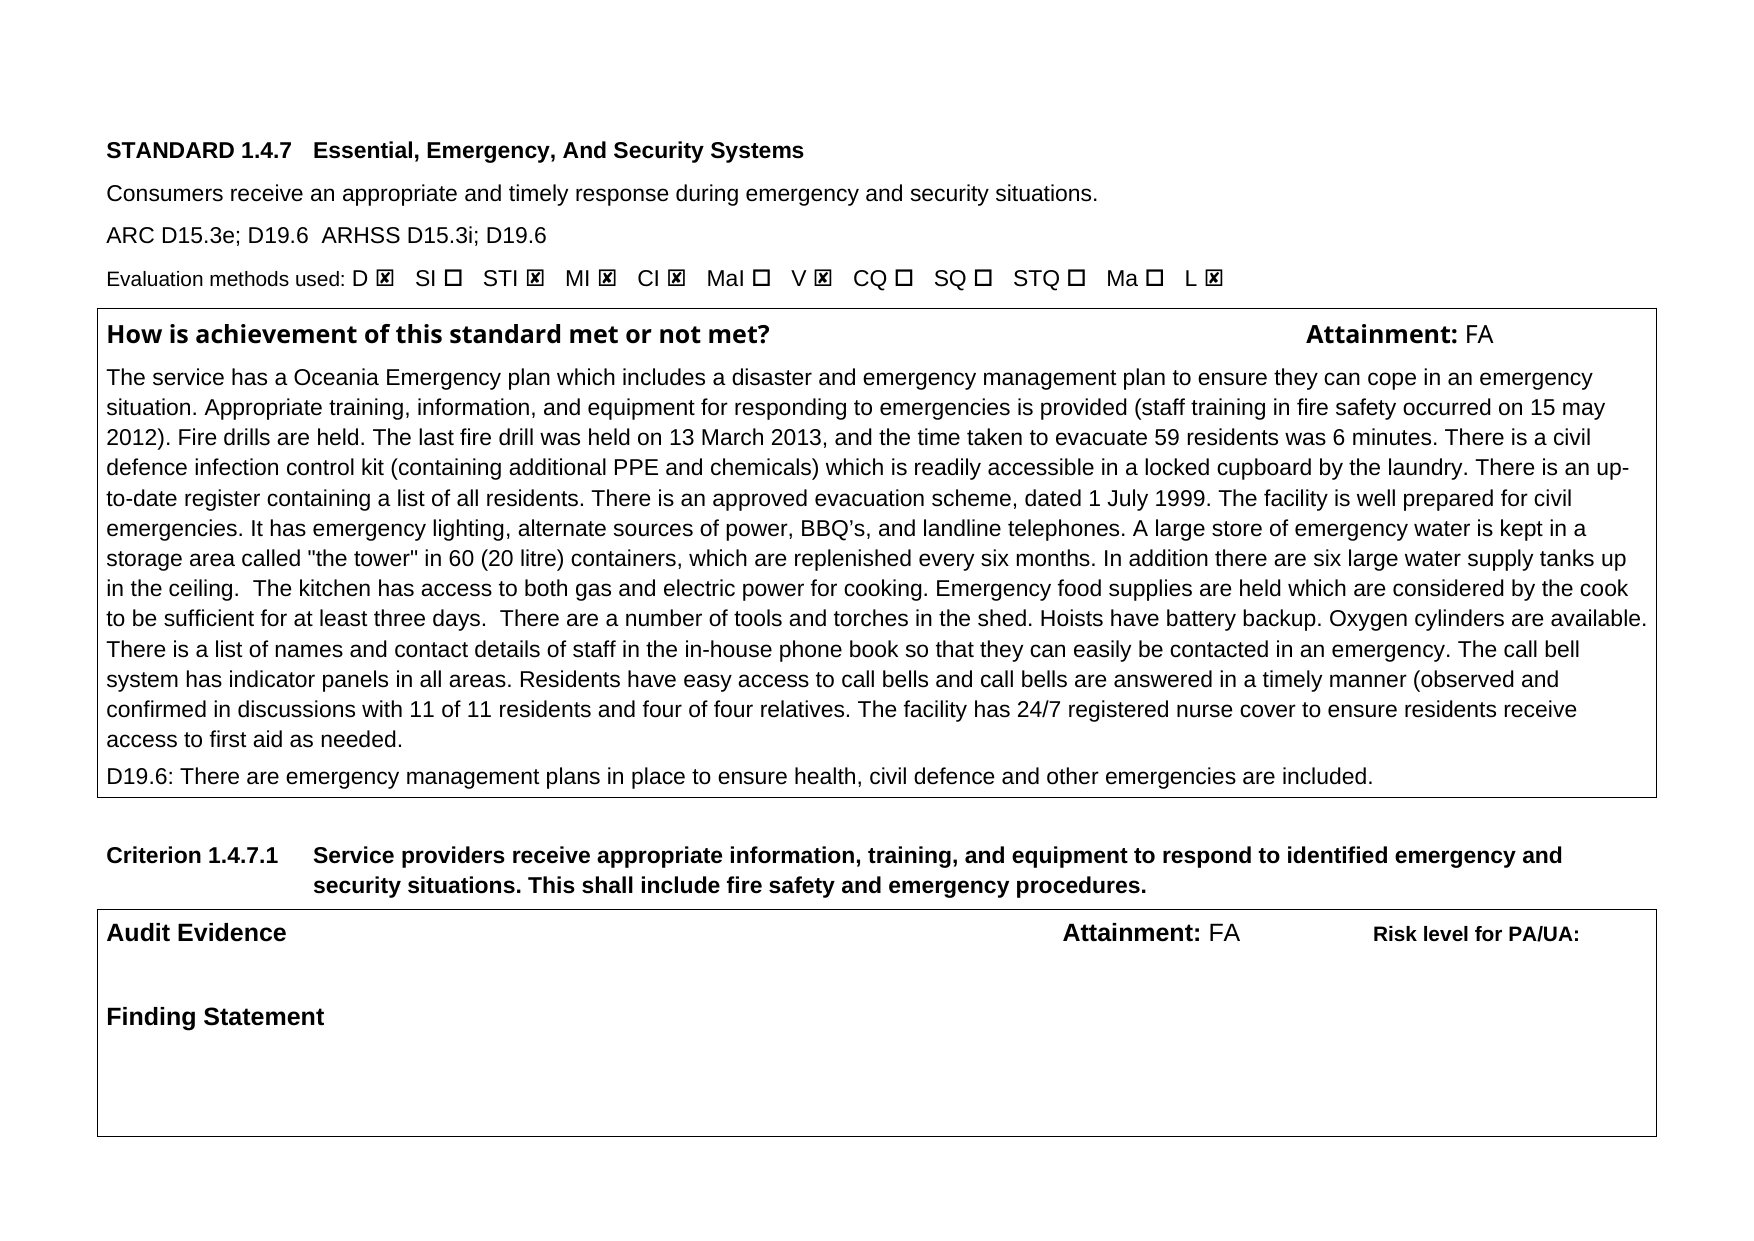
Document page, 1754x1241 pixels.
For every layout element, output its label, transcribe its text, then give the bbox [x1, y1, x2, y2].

text D19.6: There are emergency management plans in place to ensure health, civil defence and other emergencies are included. [98, 753, 1656, 797]
text Criterion 1.4.7.1 Service providers receive appropriate information, training, and equipment to respond to identified emergency and security situations. This shall include fire safety and emergency procedures. [106, 842, 1648, 899]
text ARC D15.3e; D19.6 ARHSS D15.3i; D19.6 [106, 222, 1648, 249]
text Finding Statement [98, 992, 1656, 1030]
text Consumers receive an appropriate and timely response during emergency and security situations. [106, 179, 1648, 206]
text Evaluation methods used: D SI STI MI CI MaI V CQ SQ STQ Ma L [106, 265, 1648, 291]
text The service has a Oceania Emergency plan which includes a disaster and emergency management plan to ensure they can cope in an emergency situation. Appropriate training, information, and equipment for responding to emergencies is provided (staff training in fire safety occurred on 15 may 2012). Fire drills are held. The last fire drill was held on 13 March 2013, and the time taken to evacuate 59 residents was 6 minutes. There is a civil defence infection control kit (containing additional PPE and chemicals) which is readily accessible in a locked cupboard by the laundry. There is an up-to-date register containing a list of all residents. There is an approved evacuation scheme, dated 1 July 1999. The facility is well prepared for civil emergencies. It has emergency lighting, alternate sources of power, BBQ’s, and landline telephones. A large store of emergency water is kept in a storage area called "the tower" in 60 (20 litre) containers, which are replenished every six months. In addition there are six large water supply tanks up in the ceiling. The kitchen has access to both gas and electric power for cooking. Emergency food supplies are held which are considered by the cook to be sufficient for at least three days. There are a number of tools and torches in the shed. Hoists have battery backup. Oxygen cylinders are available. There is a list of names and contact details of staff in the in-house phone book so that they can easily be contacted in an emergency. The call bell system has indicator panels in all areas. Residents have easy access to call bells and call bells are answered in a timely manner (observed and confirmed in discussions with 11 of 11 residents and four of four relatives. The facility has 24/7 registered nurse cover to ensure residents receive access to first aid as needed. [98, 354, 1656, 752]
text STANDARD 1.4.7 Essential, Emergency, And Security Systems [106, 137, 1648, 163]
text How is achievement of this standard met or not met? Attainment: FA [98, 309, 1656, 351]
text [98, 910, 1656, 947]
